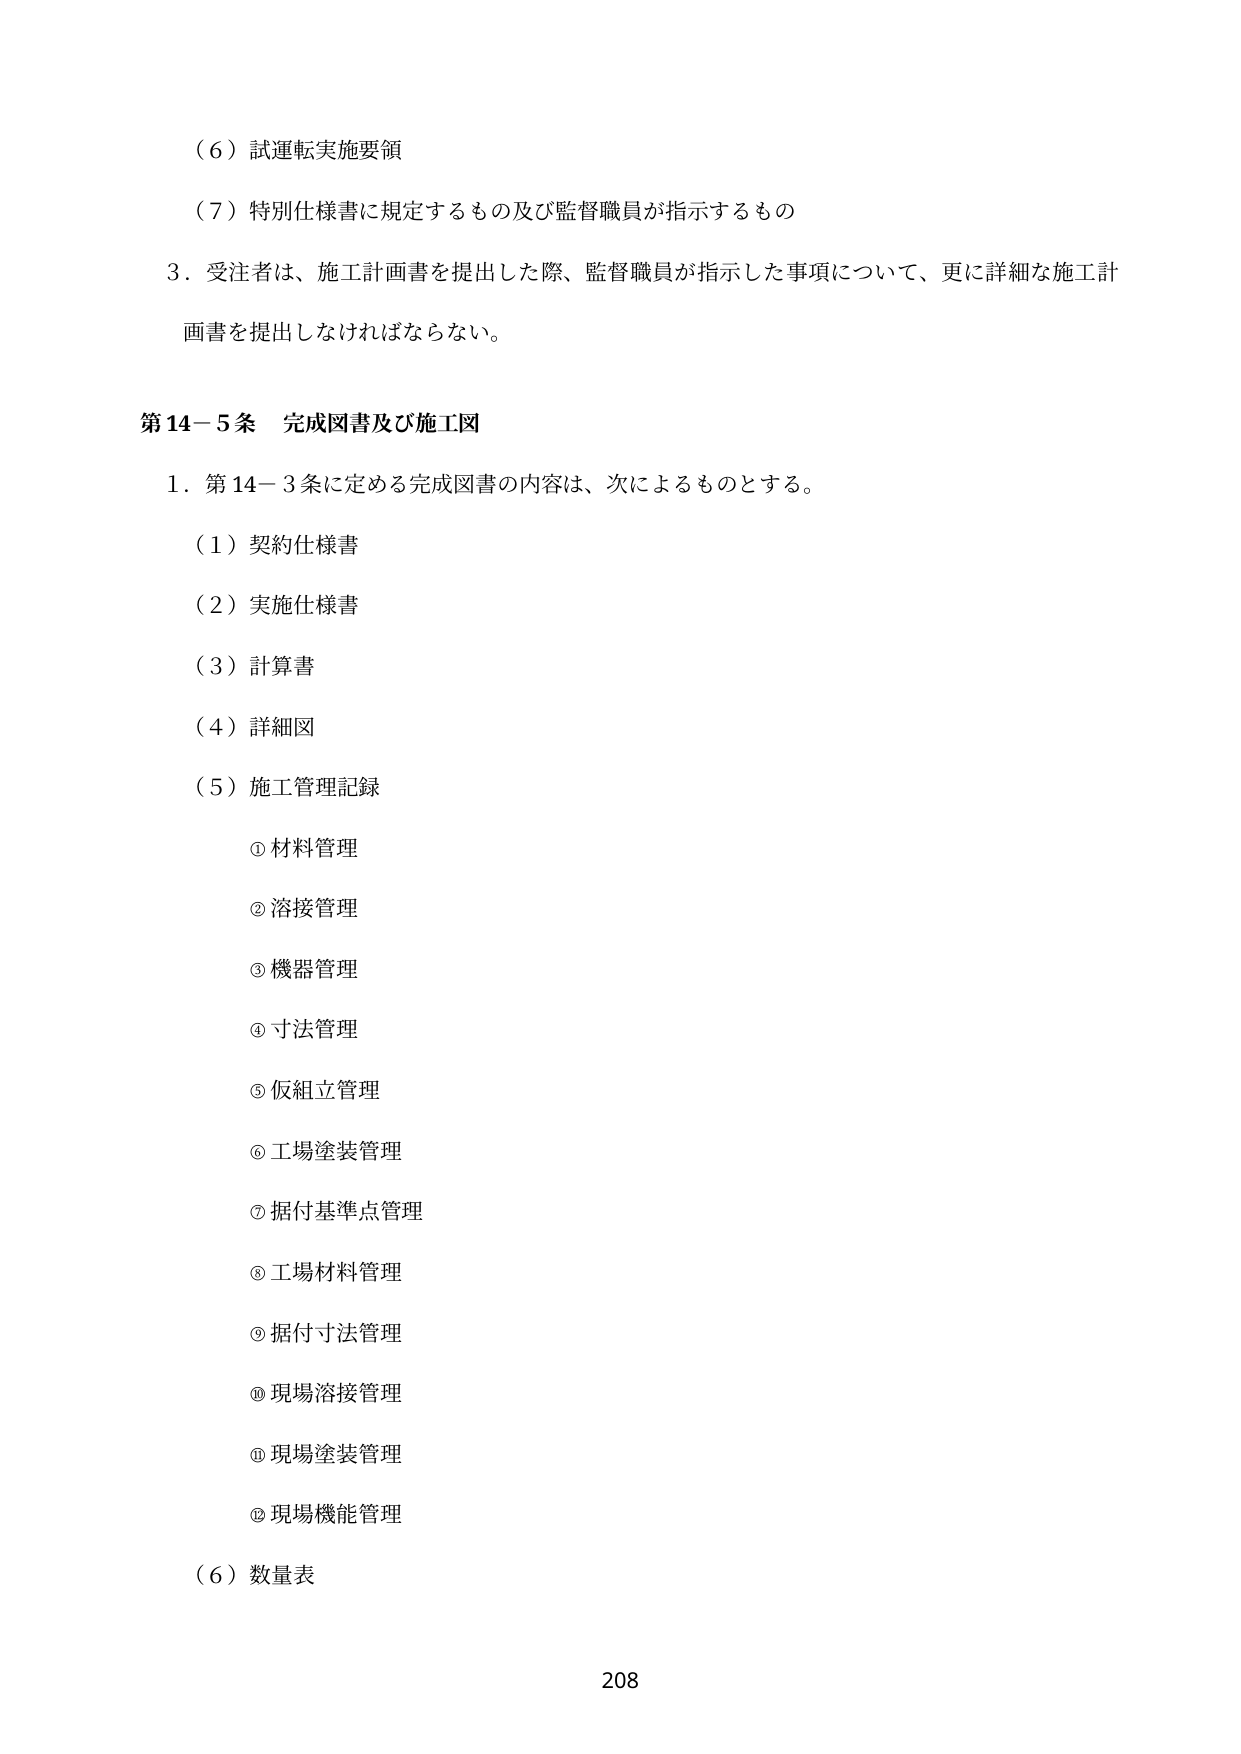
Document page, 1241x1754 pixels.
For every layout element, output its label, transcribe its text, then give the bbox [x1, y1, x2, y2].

text （７）特別仕様書に規定するもの及び監督職員が指示するもの [118, 180, 1122, 240]
text （４）詳細図 [118, 695, 1122, 756]
text ３．受注者は、施工計画書を提出した際、監督職員が指示した事項について、更に詳細な施工計画書を提出しなければならない。 [162, 240, 1122, 362]
text （３）計算書 [118, 634, 1122, 695]
text ⑦据付基準点管理 [118, 1180, 1122, 1241]
text ⑪現場塗装管理 [118, 1423, 1122, 1483]
text （６）試運転実施要領 [118, 119, 1122, 180]
text ⑩現場溶接管理 [118, 1362, 1122, 1423]
text （６）数量表 [118, 1544, 1122, 1604]
text ②溶接管理 [118, 877, 1122, 938]
text ⑤仮組立管理 [118, 1059, 1122, 1119]
text ⑨据付寸法管理 [118, 1301, 1122, 1362]
text １．第14－３条に定める完成図書の内容は、次によるものとする。 [118, 453, 1122, 513]
text ⑥工場塗装管理 [118, 1119, 1122, 1180]
text （５）施工管理記録 [118, 756, 1122, 816]
text ③機器管理 [118, 938, 1122, 998]
subtitle 第14－５条 完成図書及び施工図 [140, 392, 1100, 453]
text ⑫現場機能管理 [118, 1483, 1122, 1544]
text ①材料管理 [118, 816, 1122, 877]
text （２）実施仕様書 [118, 574, 1122, 634]
text ④寸法管理 [118, 998, 1122, 1059]
text ⑧工場材料管理 [118, 1241, 1122, 1301]
text （１）契約仕様書 [118, 513, 1122, 574]
